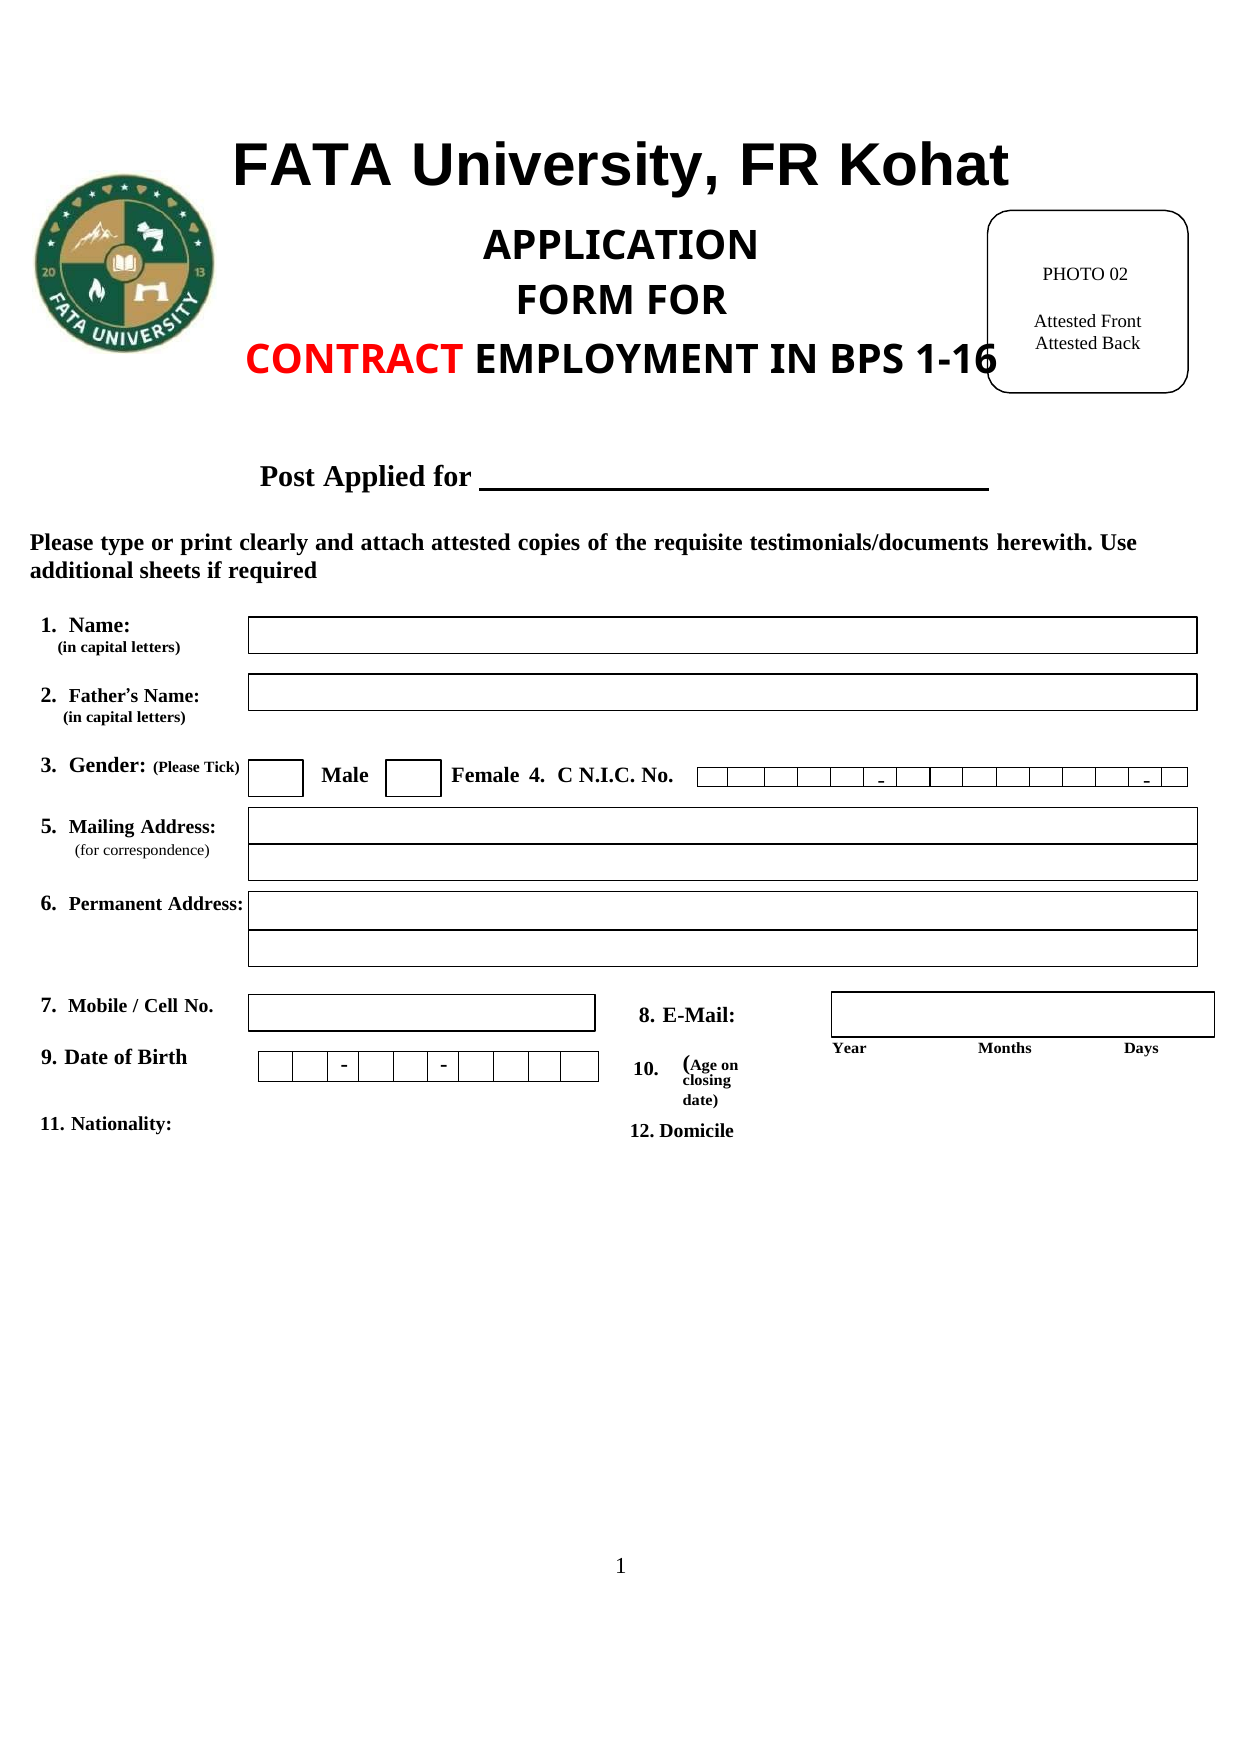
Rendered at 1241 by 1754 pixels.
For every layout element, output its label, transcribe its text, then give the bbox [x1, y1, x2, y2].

subtitle Male Female 4. C N.I.C. No. [321, 762, 1211, 787]
text 10. (Age on closing [633, 1050, 739, 1089]
list Father’s Name: [40, 682, 246, 708]
text 11. Nationality: [40, 1112, 218, 1134]
text date) [682, 1090, 743, 1108]
picture [32, 170, 217, 354]
subtitle 8. E-Mail: [639, 1002, 743, 1027]
list Mailing Address: [41, 813, 1211, 839]
text Year Months Days [832, 1039, 1211, 1057]
text Please type or print clearly and attach attested copies of the requisite testimonials/documents herewith. Use additional sheets if required [29, 528, 1211, 583]
subtitle 9. Date of Birth [41, 1044, 218, 1069]
text Post Applied for [38, 458, 1211, 493]
list Permanent Address: [40, 890, 1211, 915]
list Mobile / Cell No. [40, 992, 218, 1017]
subtitle Name: [40, 612, 1211, 637]
text (for correspondence) [74, 841, 1211, 859]
text CONTRACT EMPLOYMENT IN BPS 1-16 [31, 330, 1211, 385]
text (in capital letters) [63, 708, 246, 726]
list Gender: (Please Tick) [40, 752, 246, 777]
text (in capital letters) [57, 638, 1211, 656]
title FATA University, FR Kohat [30, 128, 1211, 198]
text APPLICATION FORM FOR [437, 216, 805, 326]
list Domicile [629, 1119, 743, 1142]
